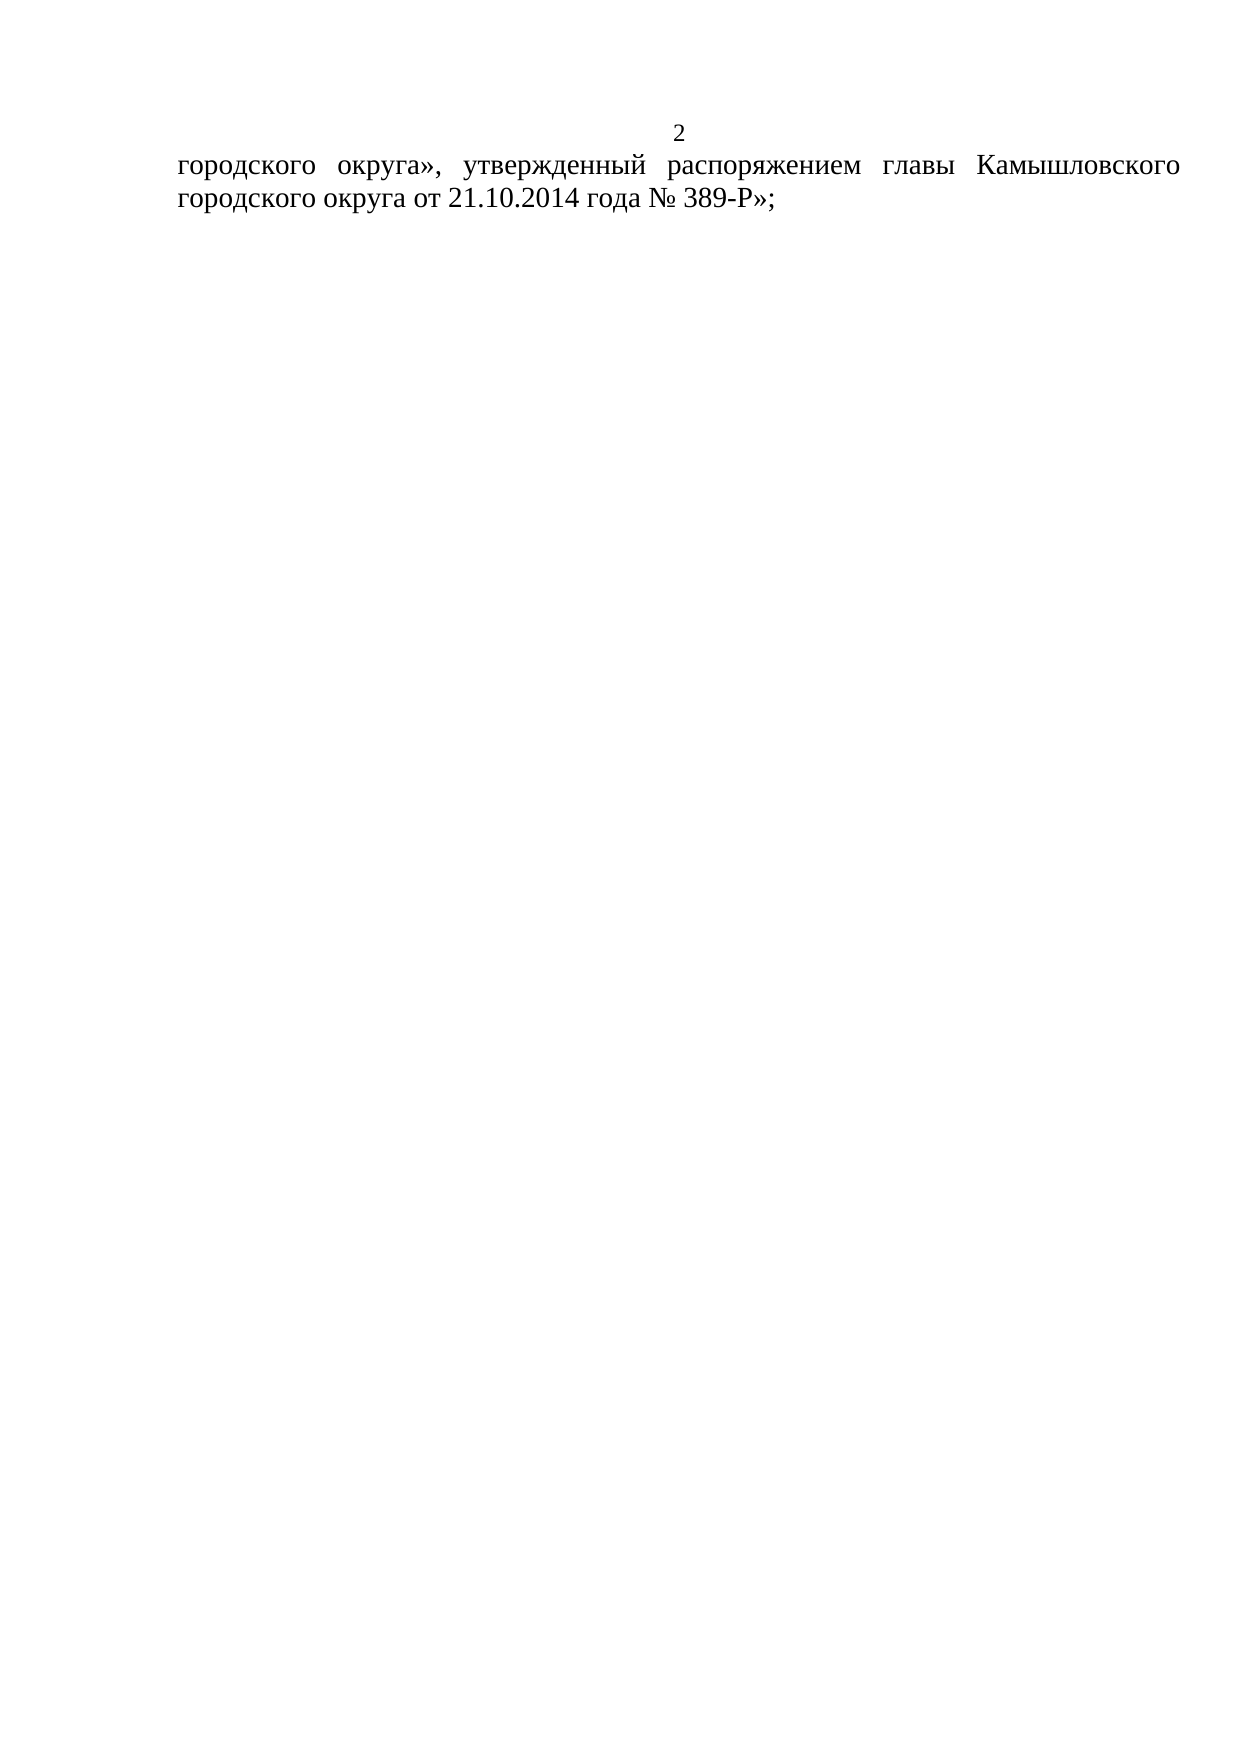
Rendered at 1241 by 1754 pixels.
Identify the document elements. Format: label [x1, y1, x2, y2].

text [177, 147, 1181, 214]
